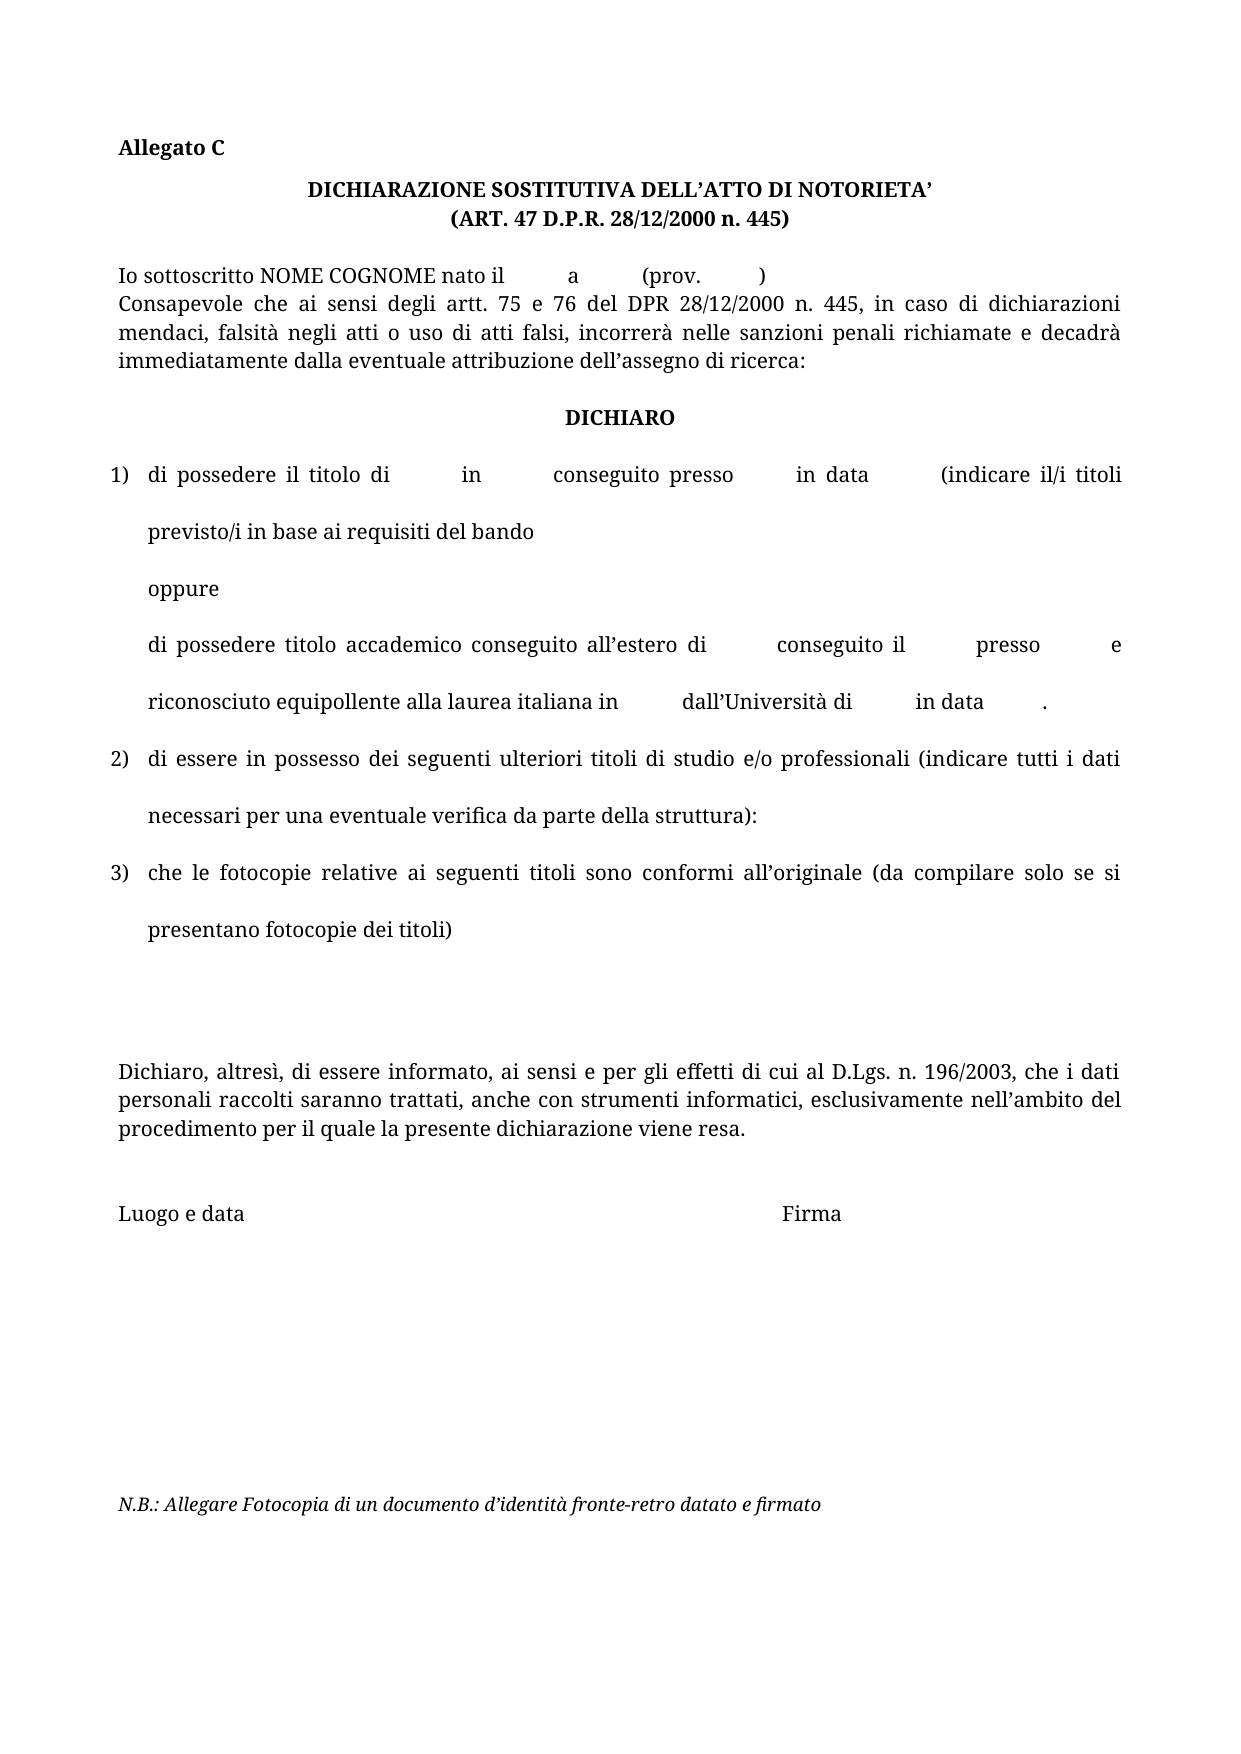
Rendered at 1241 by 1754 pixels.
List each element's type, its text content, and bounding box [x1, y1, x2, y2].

list che le fotocopie relative ai seguenti titoli sono conformi all’originale (da compilare solo se si presentano fotocopie dei titoli) [110, 858, 1122, 943]
text DICHIARAZIONE SOSTITUTIVA DELL’ATTO DI NOTORIETA’ [118, 176, 1122, 204]
text DICHIARO [118, 403, 1122, 431]
text N.B.: Allegare Fotocopia di un documento d’identità fronte-retro datato e firmato [118, 1492, 1122, 1517]
list di possedere il titolo di in conseguito presso in data (indicare il/i titoli previsto/i in base ai requisiti del bando [110, 460, 1122, 545]
list di essere in possesso dei seguenti ulteriori titoli di studio e/o professionali (indicare tutti i dati necessari per una eventuale verifica da parte della struttura): [110, 744, 1122, 829]
text oppure [148, 574, 1122, 602]
text (ART. 47 D.P.R. 28/12/2000 n. 445) [118, 204, 1122, 232]
text Luogo e data Firma [118, 1199, 1122, 1228]
text Dichiaro, altresì, di essere informato, ai sensi e per gli effetti di cui al D.Lgs. n. 196/2003, che i dati personali raccolti saranno trattati, anche con strumenti informatici, esclusivamente nell’ambito del procedimento per il quale la presente dichiarazione viene resa. [118, 1057, 1122, 1142]
text di possedere titolo accademico conseguito all’estero di conseguito il presso e riconosciuto equipollente alla laurea italiana in dall’Università di in data . [148, 631, 1122, 716]
text Consapevole che ai sensi degli artt. 75 e 76 del DPR 28/12/2000 n. 445, in caso di dichiarazioni mendaci, falsità negli atti o uso di atti falsi, incorrerà nelle sanzioni penali richiamate e decadrà immediatamente dalla eventuale attribuzione dell’assegno di ricerca: [118, 289, 1122, 374]
text Allegato C [118, 133, 1122, 161]
text Io NOME COGNOME il a (prov. ) [118, 261, 1122, 289]
